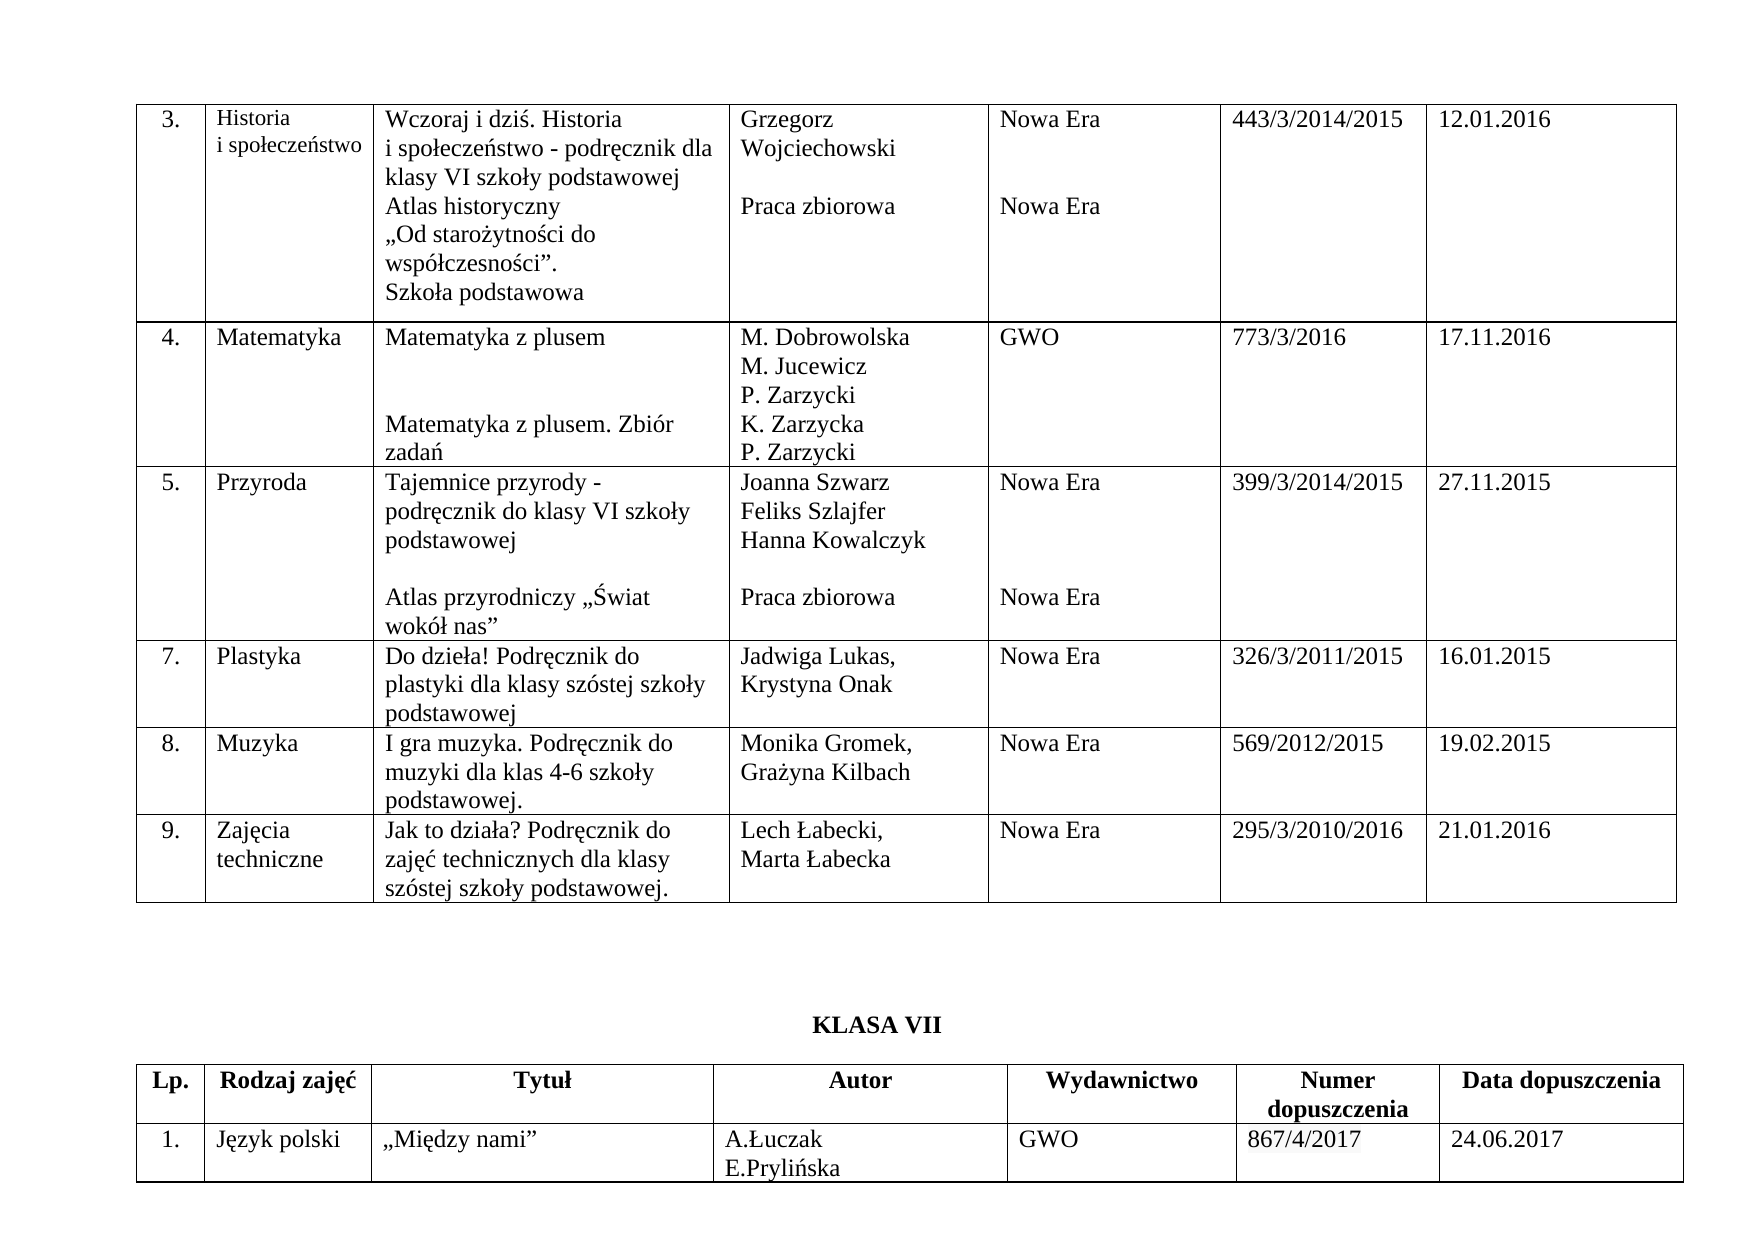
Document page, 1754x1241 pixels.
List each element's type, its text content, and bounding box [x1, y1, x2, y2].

table_cell Plastyka [206, 641, 373, 727]
table_cell Joanna Szwarz Feliks Szlajfer Hanna Kowalczyk Praca zbiorowa [730, 467, 988, 640]
table_cell GWO [989, 323, 1220, 466]
table_cell Język polski [205, 1124, 371, 1181]
table_cell 3. [137, 105, 205, 321]
table_cell I gra muzyka. Podręcznik do muzyki dla klas 4-6 szkoły podstawowej. [374, 728, 729, 814]
table_cell 12.01.2016 [1427, 105, 1676, 321]
table_cell Lech Łabecki, Marta Łabecka [730, 815, 988, 902]
table_cell Tajemnice przyrody - podręcznik do klasy VI szkoły podstawowej Atlas przyrodniczy „Świat wokół nas” [374, 467, 729, 640]
table_cell Nowa Era Nowa Era [989, 467, 1220, 640]
table_cell 17.11.2016 [1427, 323, 1676, 466]
table_cell Grzegorz Wojciechowski Praca zbiorowa [730, 105, 988, 321]
table_cell „Między nami” [372, 1124, 713, 1181]
table_cell Matematyka [206, 323, 373, 466]
table_cell Historia i społeczeństwo [206, 105, 373, 321]
table_cell Jak to działa? Podręcznik do zajęć technicznych dla klasy szóstej szkoły podstawowej. [374, 815, 729, 902]
text KLASA VII [148, 1010, 1606, 1039]
table_cell Nowa Era Nowa Era [989, 105, 1220, 321]
table_header Numer dopuszczenia [1237, 1065, 1439, 1123]
table_cell Monika Gromek, Grażyna Kilbach [730, 728, 988, 814]
table_cell Muzyka [206, 728, 373, 814]
table_cell 295/3/2010/2016 [1221, 815, 1426, 902]
table_cell 399/3/2014/2015 [1221, 467, 1426, 640]
table_cell 24.06.2017 [1440, 1124, 1683, 1181]
table_cell 19.02.2015 [1427, 728, 1676, 814]
table_cell 773/3/2016 [1221, 323, 1426, 466]
table_cell Nowa Era [989, 815, 1220, 902]
table_cell Zajęcia techniczne [206, 815, 373, 902]
table_cell 5. [137, 467, 205, 640]
table_cell 867/4/2017 [1237, 1124, 1439, 1181]
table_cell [714, 1124, 1007, 1181]
table_header Lp. [137, 1065, 204, 1123]
table_cell Do dzieła! Podręcznik do plastyki dla klasy szóstej szkoły podstawowej [374, 641, 729, 727]
table_cell Wczoraj i dziś. Historia i społeczeństwo - podręcznik dla klasy VI szkoły podstawowej Atlas historyczny „Od starożytności do współczesności”. Szkoła podstawowa [374, 105, 729, 321]
table_cell 8. [137, 728, 205, 814]
table_cell 443/3/2014/2015 [1221, 105, 1426, 321]
table_cell 569/2012/2015 [1221, 728, 1426, 814]
table_cell Jadwiga Lukas, Krystyna Onak [730, 641, 988, 727]
table_cell GWO [1008, 1124, 1236, 1181]
table_cell Nowa Era [989, 728, 1220, 814]
table_cell 16.01.2015 [1427, 641, 1676, 727]
table_cell 9. [137, 815, 205, 902]
table_cell 326/3/2011/2015 [1221, 641, 1426, 727]
table_cell Nowa Era [989, 641, 1220, 727]
table_header Autor [714, 1065, 1007, 1123]
table_cell 4. [137, 323, 205, 466]
table_header Tytuł [372, 1065, 713, 1123]
table_header Data dopuszczenia [1440, 1065, 1683, 1123]
table_cell 7. [137, 641, 205, 727]
table_header Rodzaj zajęć [205, 1065, 371, 1123]
table_cell 1. [137, 1124, 204, 1181]
table_cell 27.11.2015 [1427, 467, 1676, 640]
table_cell Przyroda [206, 467, 373, 640]
table_header Wydawnictwo [1008, 1065, 1236, 1123]
table_cell Matematyka z plusem Matematyka z plusem. Zbiór zadań [374, 323, 729, 466]
table_cell M. Dobrowolska M. Jucewicz P. Zarzycki K. Zarzycka P. Zarzycki [730, 323, 988, 466]
table_cell 21.01.2016 [1427, 815, 1676, 902]
